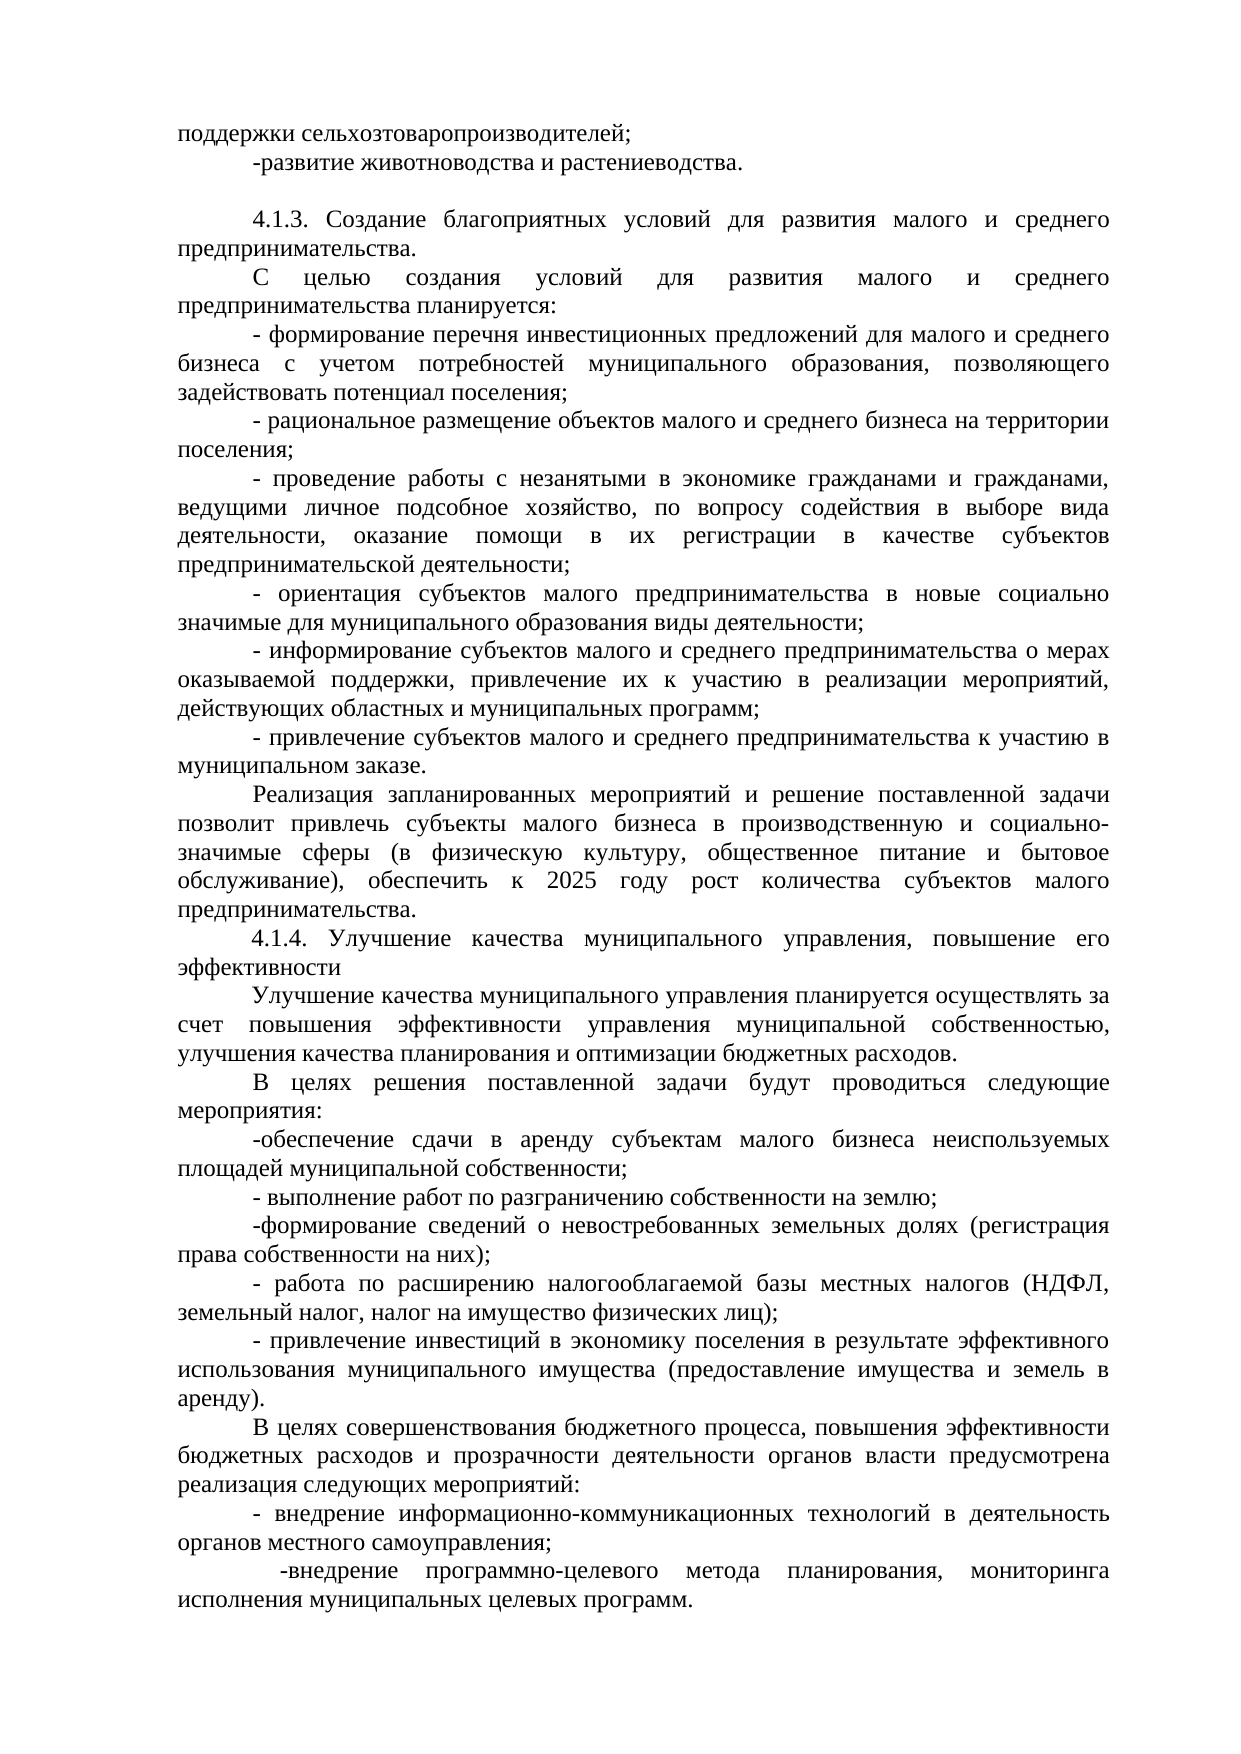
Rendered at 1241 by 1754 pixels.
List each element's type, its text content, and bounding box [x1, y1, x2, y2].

text В целях решения поставленной задачи будут проводиться следующие мероприятия: [177, 1067, 1110, 1124]
text -внедрение программно-целевого метода планирования, мониторинга исполнения муниципальных целевых программ. [177, 1556, 1110, 1613]
text - работа по расширению налогооблагаемой базы местных налогов (НДФЛ, земельный налог, налог на имущество физических лиц); [177, 1268, 1110, 1326]
text - выполнение работ по разграничению собственности на землю; [177, 1182, 1110, 1211]
text - проведение работы с незанятыми в экономике гражданами и гражданами, ведущими личное подсобное хозяйство, по вопросу содействия в выборе вида деятельности, оказание помощи в их регистрации в качестве субъектов предпринимательской деятельности; [177, 463, 1110, 578]
text Улучшение качества муниципального управления планируется осуществлять за счет повышения эффективности управления муниципальной собственностью, улучшения качества планирования и оптимизации бюджетных расходов. [177, 981, 1110, 1067]
text В целях совершенствования бюджетного процесса, повышения эффективности бюджетных расходов и прозрачности деятельности органов власти предусмотрена реализация следующих мероприятий: [177, 1412, 1110, 1498]
text - привлечение инвестиций в экономику поселения в результате эффективного использования муниципального имущества (предоставление имущества и земель в аренду). [177, 1326, 1110, 1412]
text Реализация запланированных мероприятий и решение поставленной задачи позволит привлечь субъекты малого бизнеса в производственную и социально-значимые сферы (в физическую культуру, общественное питание и бытовое обслуживание), обеспечить к 2025 году рост количества субъектов малого предпринимательства. [177, 779, 1110, 923]
text - рациональное размещение объектов малого и среднего бизнеса на территории поселения; [177, 406, 1110, 463]
text -обеспечение сдачи в аренду субъектам малого бизнеса неиспользуемых площадей муниципальной собственности; [177, 1124, 1110, 1182]
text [177, 118, 1110, 147]
text - внедрение информационно-коммуникационных технологий в деятельность органов местного самоуправления; [177, 1498, 1110, 1556]
text - привлечение субъектов малого и среднего предпринимательства к участию в муниципальном заказе. [177, 722, 1110, 779]
text 4.1.4. Улучшение качества муниципального управления, повышение его эффективности [177, 923, 1110, 981]
text - информирование субъектов малого и среднего предпринимательства о мерах оказываемой поддержки, привлечение их к участию в реализации мероприятий, действующих областных и муниципальных программ; [177, 636, 1110, 722]
text С целью создания условий для развития малого и среднего предпринимательства планируется: [177, 262, 1110, 319]
text - ориентация субъектов малого предпринимательства в новые социально значимые для муниципального образования виды деятельности; [177, 578, 1110, 636]
text - формирование перечня инвестиционных предложений для малого и среднего бизнеса с учетом потребностей муниципального образования, позволяющего задействовать потенциал поселения; [177, 319, 1110, 406]
text -развитие животноводства и растениеводства. [177, 147, 1110, 176]
text -формирование сведений о невостребованных земельных долях (регистрация права собственности на них); [177, 1211, 1110, 1268]
text 4.1.3. Создание благоприятных условий для развития малого и среднего предпринимательства. [177, 204, 1110, 262]
